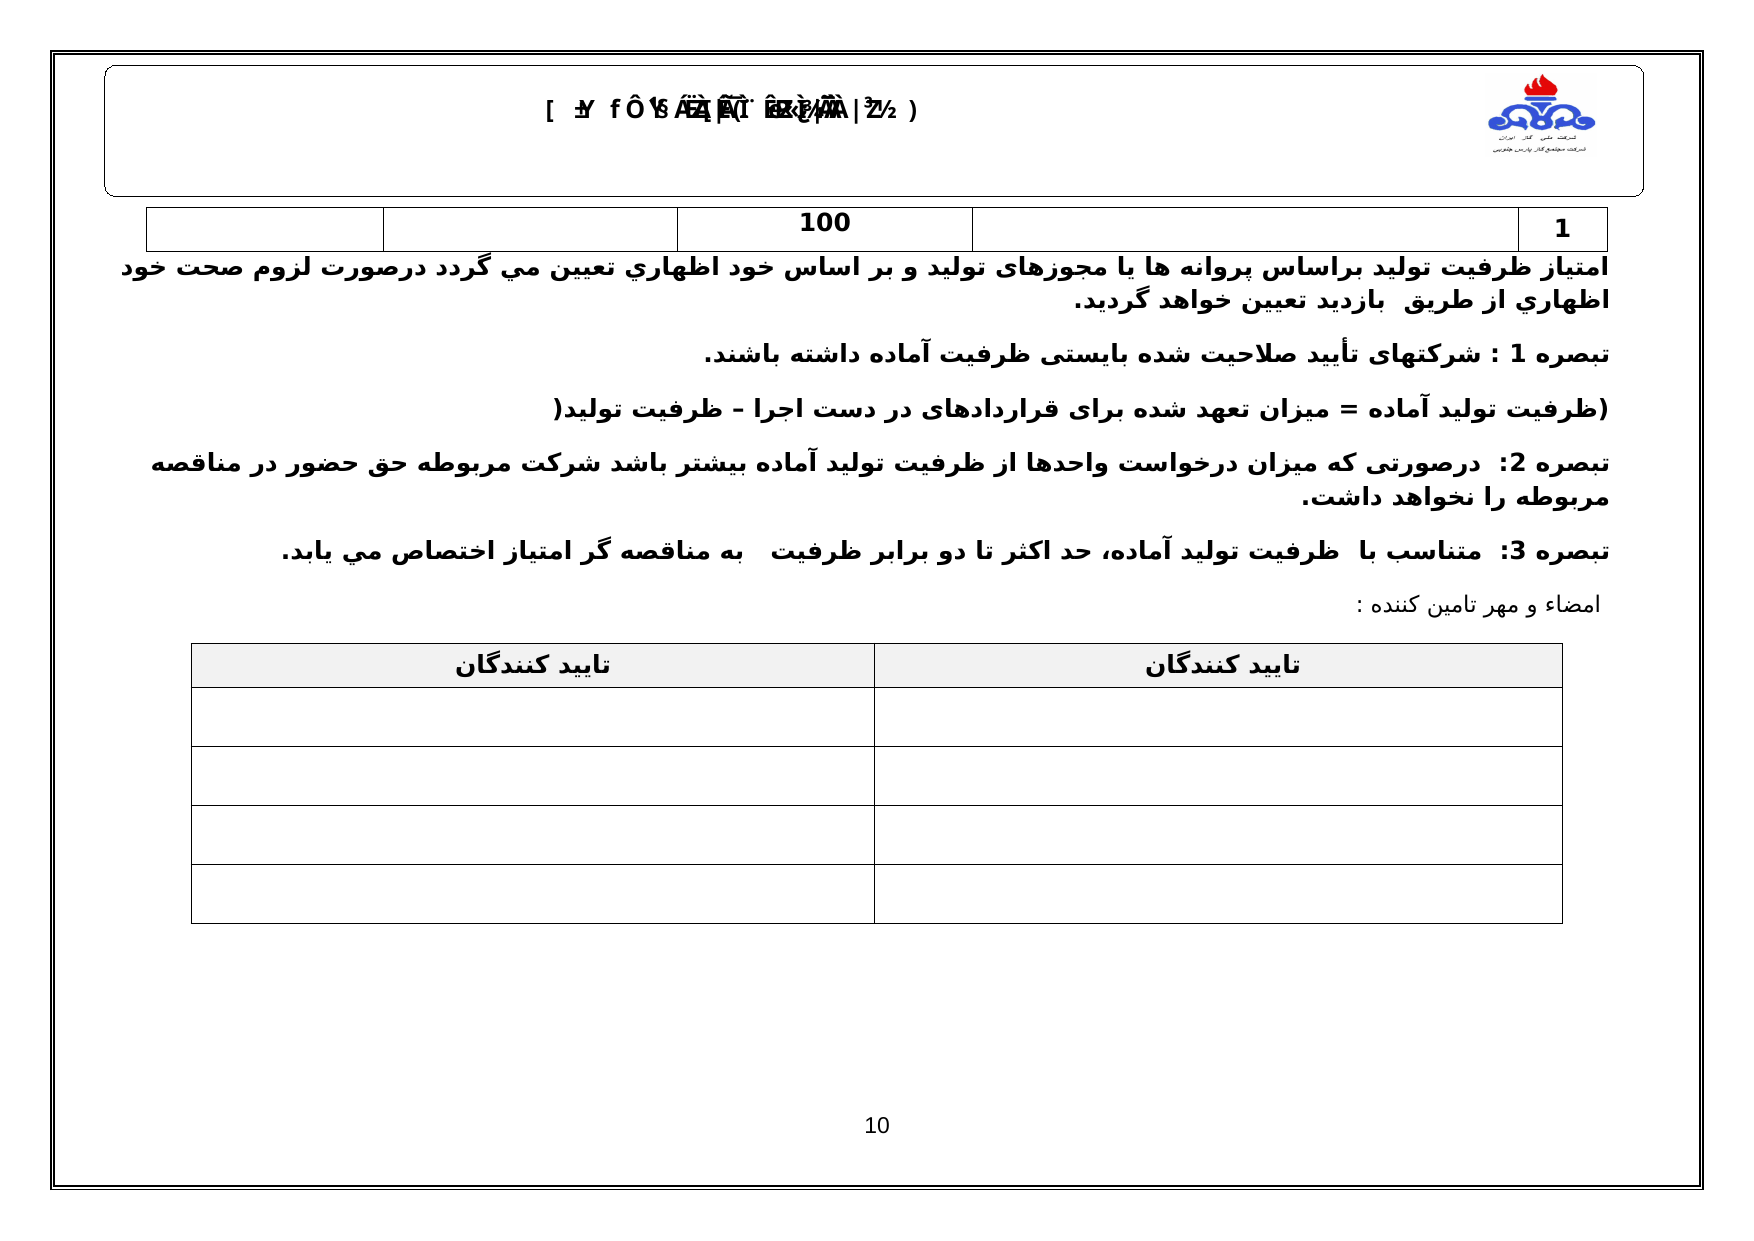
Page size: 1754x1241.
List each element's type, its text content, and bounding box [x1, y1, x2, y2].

table_cell [875, 688, 1562, 746]
table_cell [875, 747, 1562, 805]
table_cell [192, 806, 874, 864]
text امتیاز ظرفیت تولید براساس پروانه ها یا مجوزهای تولید و بر اساس خود اظهاري تعيين مي گردد درصورت لزوم صحت خود اظهاري از طريق بازدید تعیین خواهد گرديد. [106, 252, 1610, 314]
table_cell [192, 865, 874, 923]
text تبصره 3: متناسب با ظرفيت توليد آماده، حد اكثر تا دو برابر ظرفيت به مناقصه گر امتياز اختصاص مي يابد. [106, 536, 1610, 566]
table_cell [973, 208, 1518, 251]
table_header تاييد كنندگان [192, 644, 874, 687]
table_cell 1 [1519, 208, 1607, 251]
table_cell [384, 208, 677, 251]
picture [1485, 73, 1597, 157]
table_cell [875, 806, 1562, 864]
table_cell [875, 865, 1562, 923]
table_cell [192, 747, 874, 805]
table_cell [147, 208, 383, 251]
table_header تاييد كنندگان [875, 644, 1562, 687]
text تبصره 2: درصورتی که میزان درخواست واحدها از ظرفیت تولید آماده بیشتر باشد شرکت مربوطه حق حضور در مناقصه مربوطه را نخواهد داشت. [106, 448, 1610, 511]
text امضاء و مهر تامین کننده : [106, 591, 1610, 617]
table_cell 100 [678, 208, 972, 251]
table_cell [192, 688, 874, 746]
text (ظرفیت تولید آماده = میزان تعهد شده برای قراردادهای در دست اجرا – ظرفیت تولید( [106, 394, 1610, 423]
text تبصره 1 : شرکتهای تأیید صلاحیت شده بایستی ظرفیت آماده داشته باشند. [106, 340, 1610, 369]
